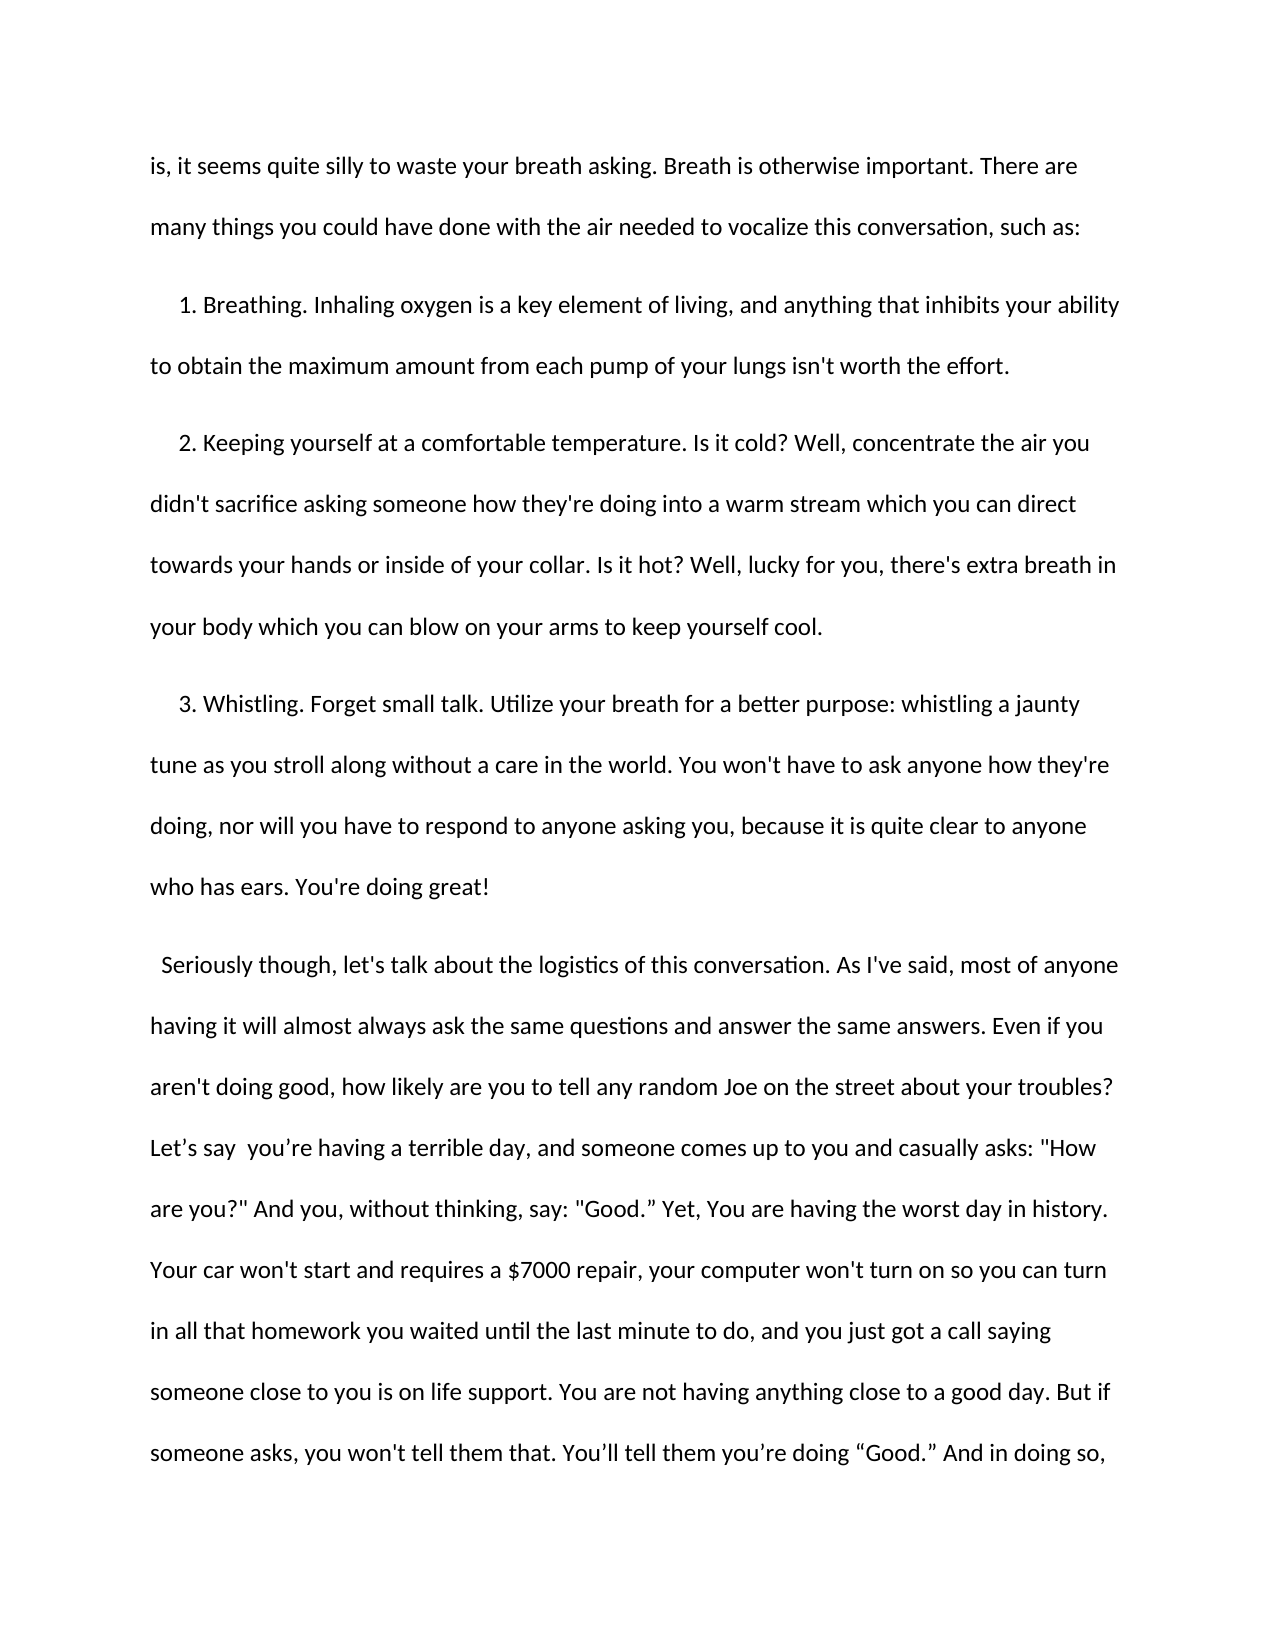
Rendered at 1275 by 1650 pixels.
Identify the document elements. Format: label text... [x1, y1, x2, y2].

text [150, 150, 1125, 242]
text 3. Whistling. Forget small talk. Utilize your breath for a better purpose: whistling a jaunty tune as you stroll along without a care in the world. You won't have to ask anyone how they're doing, nor will you have to respond to anyone asking you, because it is quite clear to anyone who has ears. You're doing great! [150, 688, 1125, 902]
text 1. Breathing. Inhaling oxygen is a key element of living, and anything that inhibits your ability to obtain the maximum amount from each pump of your lungs isn't worth the effort. [150, 289, 1125, 380]
text 2. Keeping yourself at a comfortable temperature. Is it cold? Well, concentrate the air you didn't sacrifice asking someone how they're doing into a warm stream which you can direct towards your hands or inside of your collar. Is it hot? Well, lucky for you, there's extra breath in your body which you can blow on your arms to keep yourself cool. [150, 427, 1125, 641]
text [150, 949, 1125, 1468]
